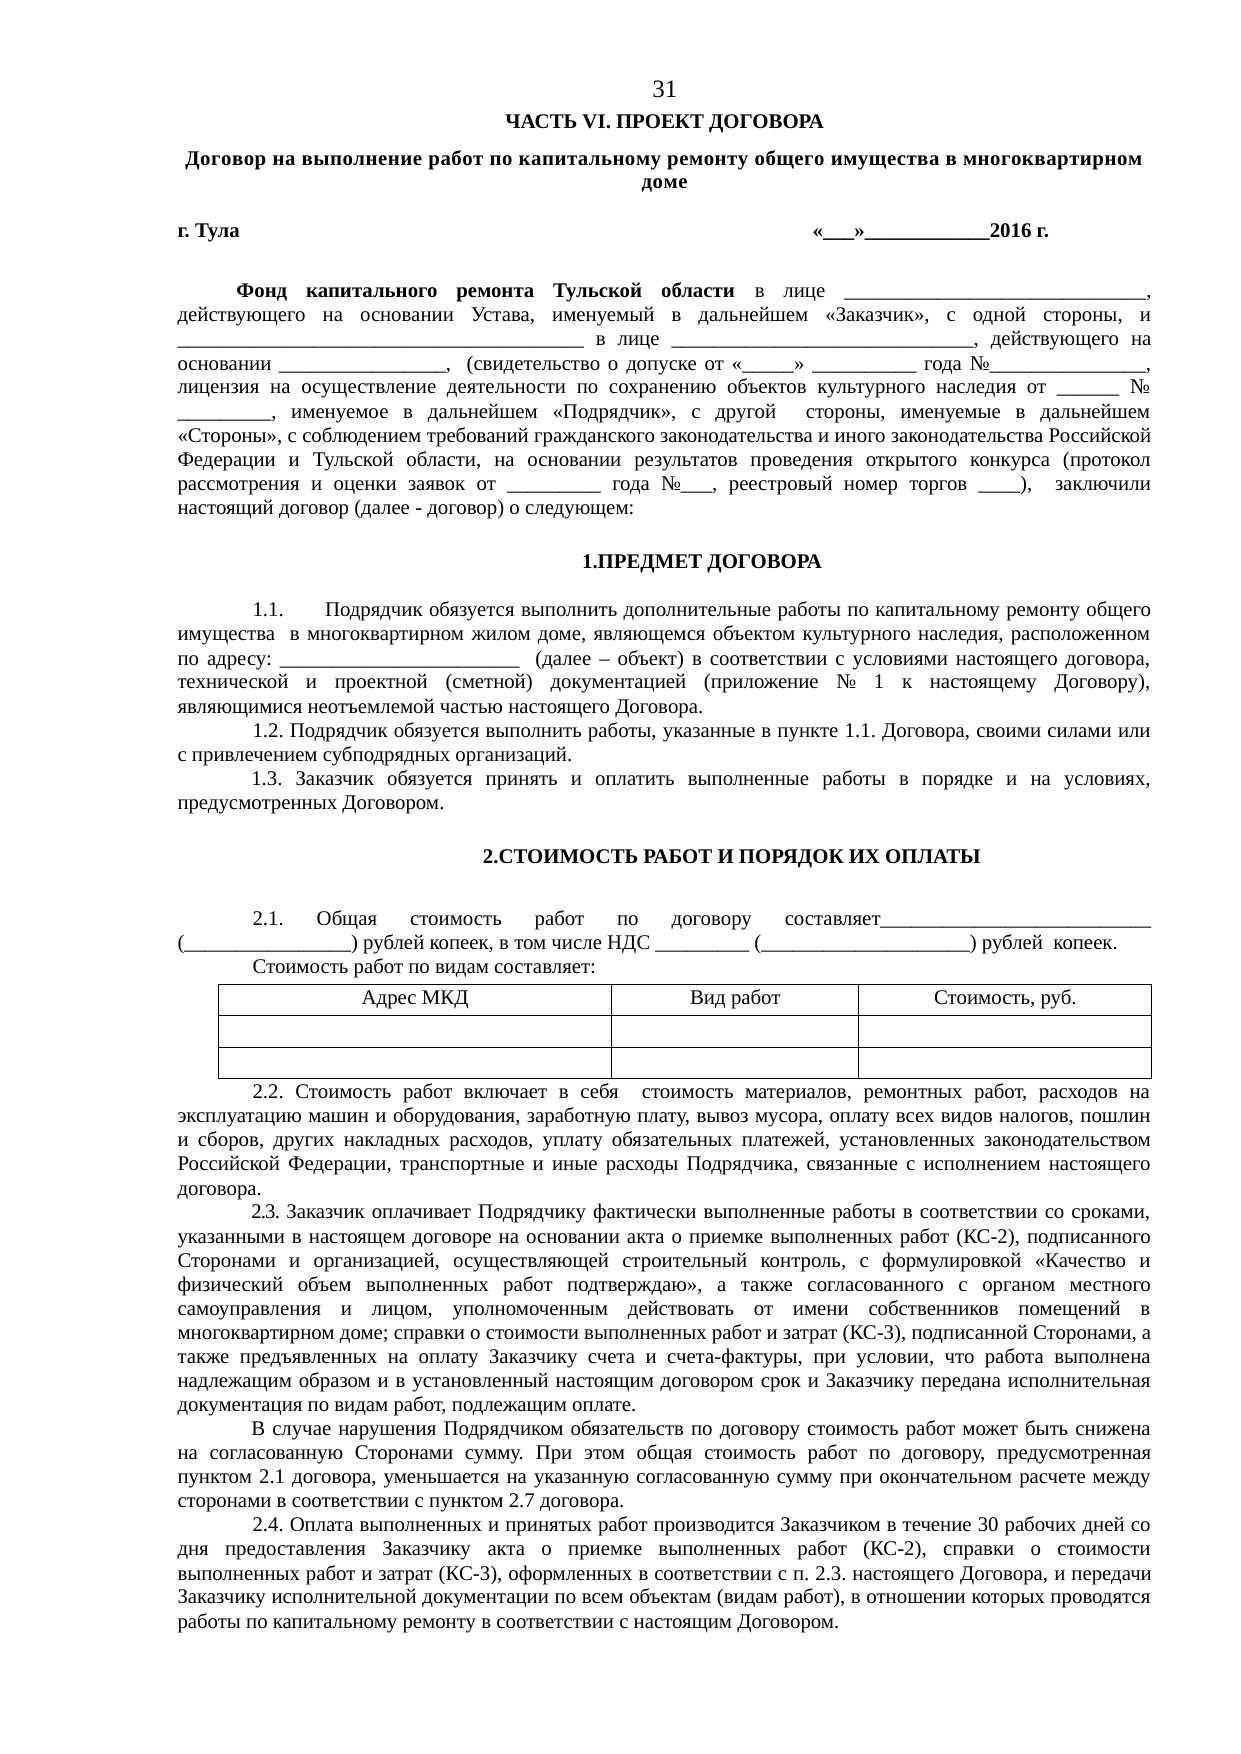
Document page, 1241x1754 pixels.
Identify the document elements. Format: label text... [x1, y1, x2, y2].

text В случае нарушения Подрядчиком обязательств по договору стоимость работ может быть снижена на согласованную Сторонами сумму. При этом общая стоимость работ по договору, предусмотренная пунктом 2.1 договора, уменьшается на указанную согласованную сумму при окончательном расчете между сторонами в соответствии с пунктом 2.7 договора. [177, 1416, 1152, 1512]
list 2.СТОИМОСТЬ РАБОТ И ПОРЯДОК ИХ ОПЛАТЫ [312, 844, 1152, 868]
text 2.3. Заказчик оплачивает Подрядчику фактически выполненные работы в соответствии со сроками, указанными в настоящем договоре на основании акта о приемке выполненных работ (КС-2), подписанного Сторонами и организацией, осуществляющей строительный контроль, с формулировкой «Качество и физический объем выполненных работ подтверждаю», а также согласованного с органом местного самоуправления и лицом, уполномоченным действовать от имени собственников помещений в многоквартирном доме; справки о стоимости выполненных работ и затрат (КС-3), подписанной Сторонами, а также предъявленных на оплату Заказчику счета и счета-фактуры, при условии, что работа выполнена надлежащим образом и в установленный настоящим договором срок и Заказчику передана исполнительная документация по видам работ, подлежащим оплате. [177, 1199, 1152, 1416]
table_cell [219, 1048, 611, 1078]
table_cell [859, 1016, 1151, 1047]
table_cell [612, 1016, 858, 1047]
table_cell [859, 1048, 1151, 1078]
text г. Тула «___»____________2016 г. [177, 218, 1152, 242]
table_cell [219, 1016, 611, 1047]
text 2.1. Общая стоимость работ по договору составляет__________________________ (________________) рублей копеек, в том числе НДС _________ (____________________) рублей копеек. [177, 906, 1152, 954]
text 1.3. Заказчик обязуется принять и оплатить выполненные работы в порядке и на условиях, предусмотренных Договором. [177, 766, 1152, 814]
list Подрядчик обязуется выполнить дополнительные работы по капитальному ремонту общего имущества в многоквартирном жилом доме, являющемся объектом культурного наследия, расположенном по адресу: _______________________ (далее – объект) в соответствии с условиями настоящего договора, технической и проектной (сметной) документацией (приложение № 1 к настоящему Договору), являющимися неотъемлемой частью настоящего Договора. [177, 597, 1152, 718]
text 1.2. Подрядчик обязуется выполнить работы, указанные в пункте 1.1. Договора, своими силами или с привлечением субподрядных организаций. [177, 718, 1152, 766]
text Договор на выполнение работ по капитальному ремонту общего имущества в многоквартирном доме [177, 145, 1152, 193]
table_header Стоимость, руб. [859, 985, 1151, 1015]
text Фонд капитального ремонта Тульской области в лице _____________________________, действующего на основании Устава, именуемый в дальнейшем «Заказчик», с одной стороны, и _______________________________________ в лице _____________________________, действующего на основании ________________, (свидетельство о допуске от «_____» __________ года №_______________, лицензия на осуществление деятельности по сохранению объектов культурного наследия от ______ № _________, именуемое в дальнейшем «Подрядчик», с другой стороны, именуемые в дальнейшем «Стороны», с соблюдением требований гражданского законодательства и иного законодательства Российской Федерации и Тульской области, на основании результатов проведения открытого конкурса (протокол рассмотрения и оценки заявок от _________ года №___, реестровый номер торгов ____), заключили настоящий договор (далее - договор) о следующем: [177, 278, 1152, 519]
text 2.4. Оплата выполненных и принятых работ производится Заказчиком в течение 30 рабочих дней со дня предоставления Заказчику акта о приемке выполненных работ (КС-2), справки о стоимости выполненных работ и затрат (КС-3), оформленных в соответствии с п. 2.3. настоящего Договора, и передачи Заказчику исполнительной документации по всем объектам (видам работ), в отношении которых проводятся работы по капитальному ремонту в соответствии с настоящим Договором. [177, 1512, 1152, 1633]
table_header Вид работ [612, 985, 858, 1015]
table_cell [612, 1048, 858, 1078]
table_header Адрес МКД [219, 985, 611, 1015]
text Стоимость работ по видам составляет: [177, 954, 1152, 978]
subtitle ЧАСТЬ VI. ПРОЕКТ ДОГОВОРА [177, 109, 1152, 133]
text 1.ПРЕДМЕТ ДОГОВОРА [177, 549, 1152, 573]
text 2.2. Стоимость работ включает в себя стоимость материалов, ремонтных работ, расходов на эксплуатацию машин и оборудования, заработную плату, вывоз мусора, оплату всех видов налогов, пошлин и сборов, других накладных расходов, уплату обязательных платежей, установленных законодательством Российской Федерации, транспортные и иные расходы Подрядчика, связанные с исполнением настоящего договора. [177, 1079, 1152, 1199]
